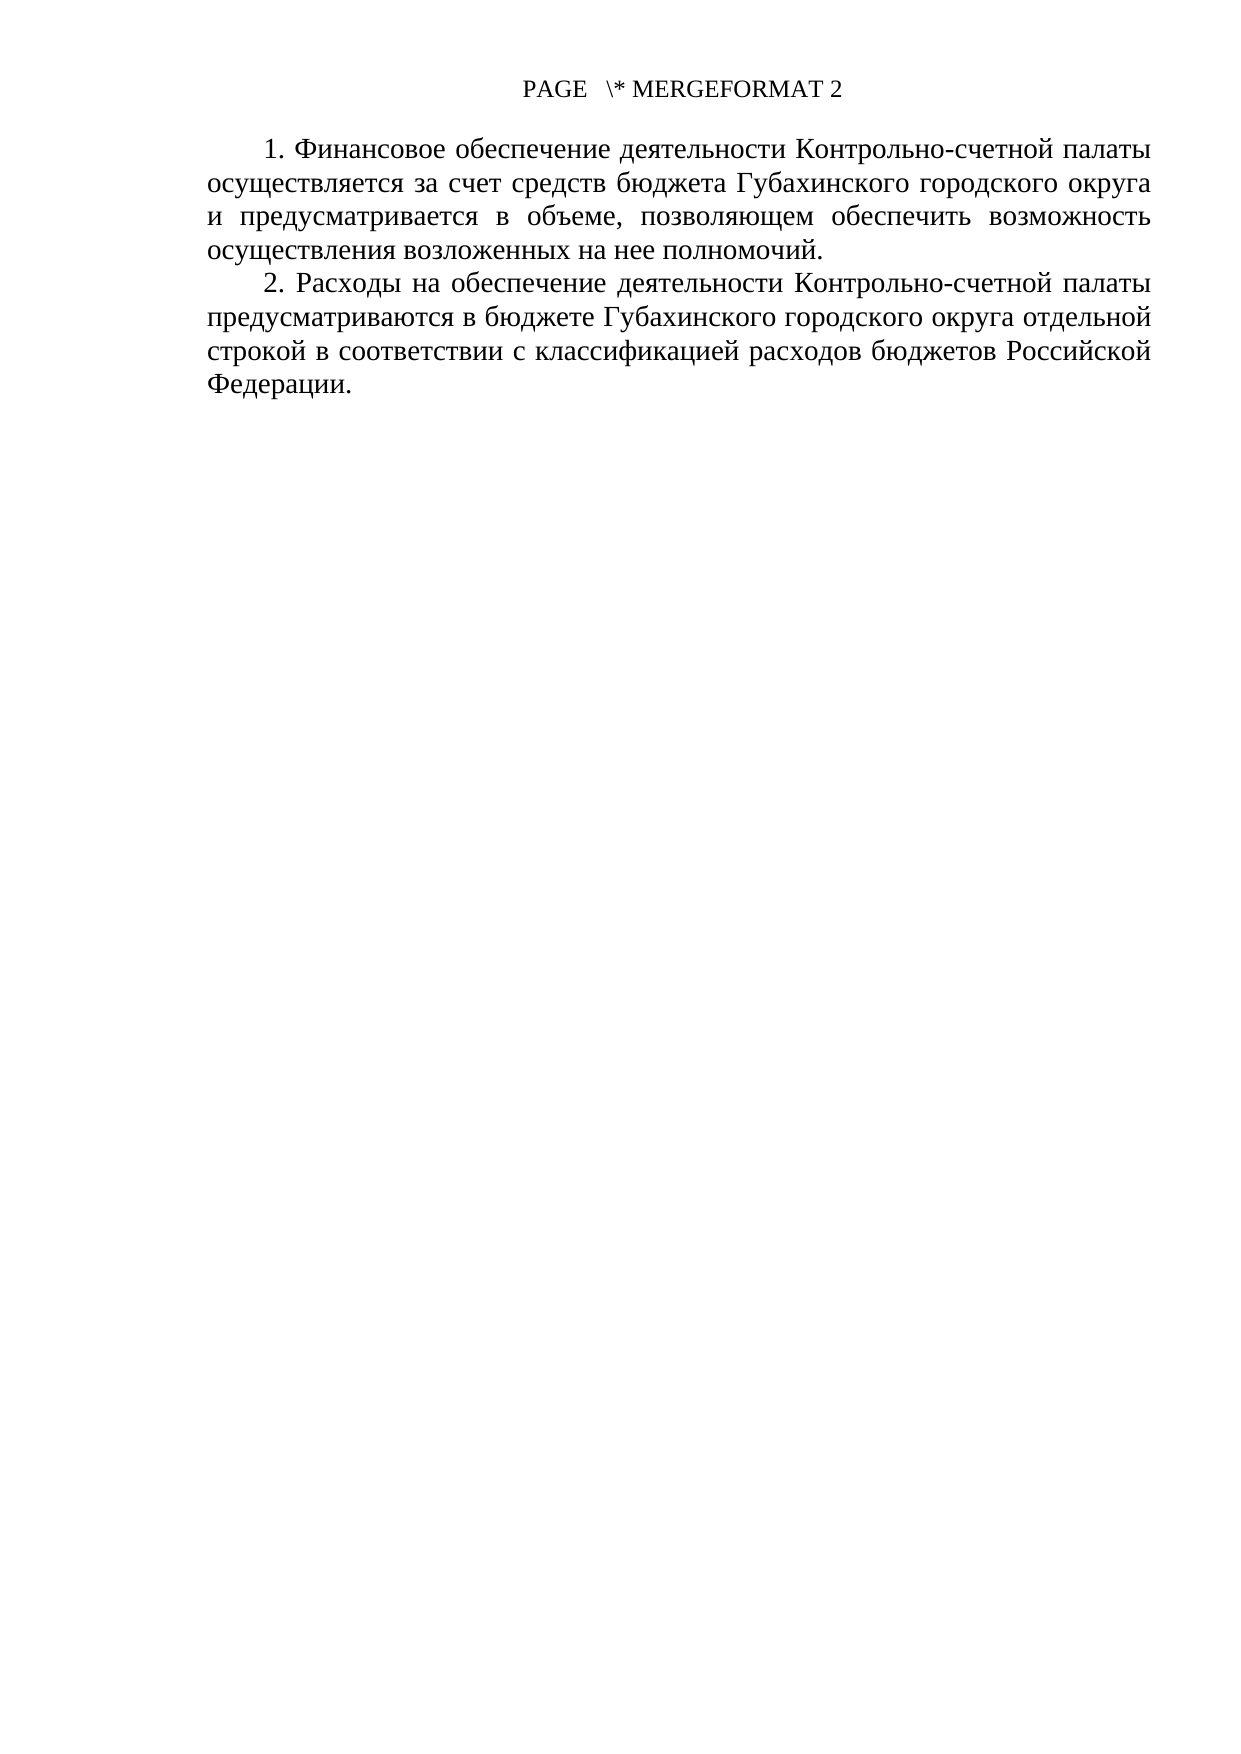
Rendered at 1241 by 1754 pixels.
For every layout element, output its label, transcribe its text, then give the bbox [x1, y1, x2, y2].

text 2. Расходы на обеспечение деятельности Контрольно-счетной палаты предусматриваются в бюджете Губахинского городского округа отдельной строкой в соответствии с классификацией расходов бюджетов Российской Федерации. [207, 266, 1152, 400]
text 1. Финансовое обеспечение деятельности Контрольно-счетной палаты осуществляется за счет средств бюджета Губахинского городского округа и предусматривается в объеме, позволяющем обеспечить возможность осуществления возложенных на нее полномочий. [207, 131, 1152, 266]
